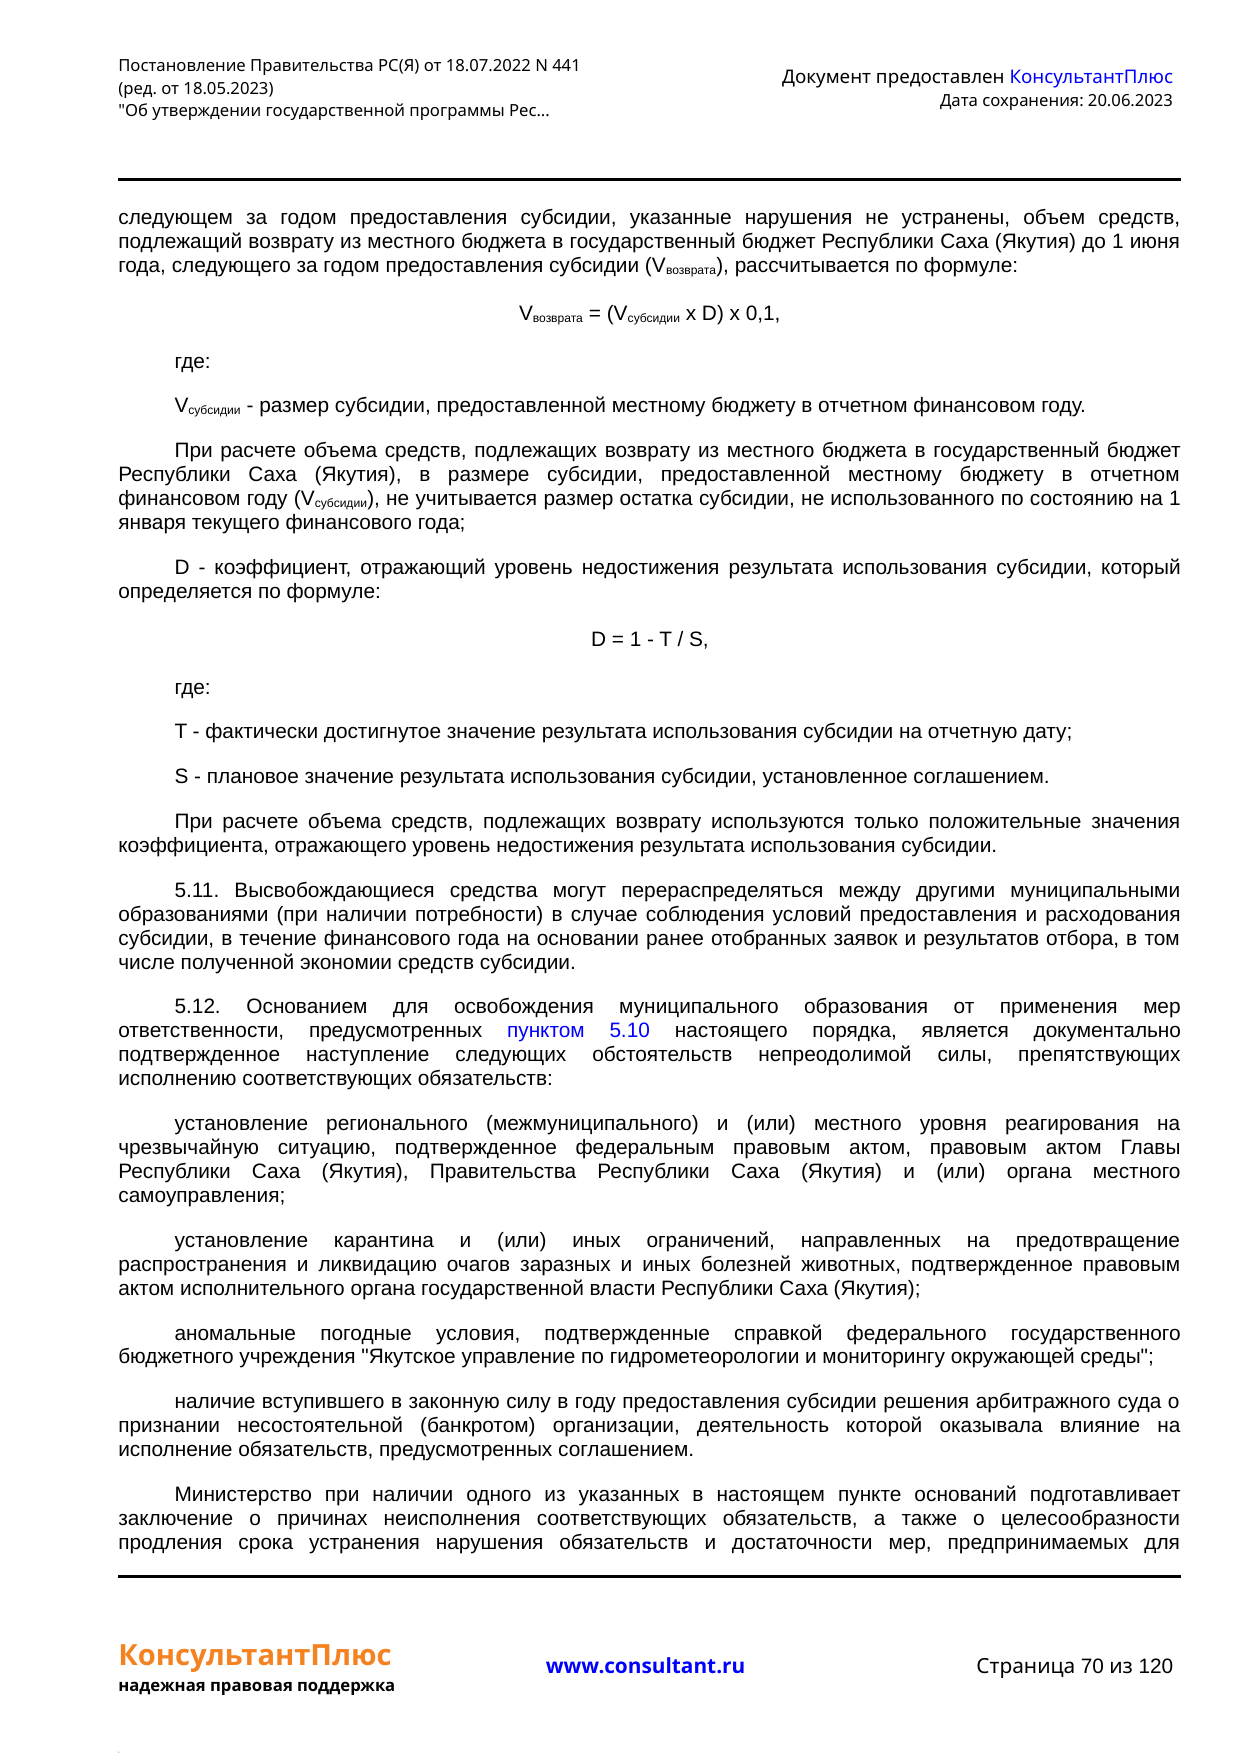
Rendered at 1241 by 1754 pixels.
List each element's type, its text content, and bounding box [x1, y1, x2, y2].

text S - плановое значение результата использования субсидии, установленное соглашением. [118, 764, 1181, 788]
text где: [118, 348, 1181, 372]
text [118, 1482, 1181, 1554]
text D = 1 - T / S, [118, 627, 1181, 651]
text D - коэффициент, отражающий уровень недостижения результата использования субсидии, который определяется по формуле: [118, 555, 1181, 603]
text При расчете объема средств, подлежащих возврату используются только положительные значения коэффициента, отражающего уровень недостижения результата использования субсидии. [118, 809, 1181, 857]
text 5.12. Основанием для освобождения муниципального образования от применения мер ответственности, предусмотренных пунктом 5.10 настоящего порядка, является документально подтвержденное наступление следующих обстоятельств непреодолимой силы, препятствующих исполнению соответствующих обязательств: [118, 994, 1181, 1090]
text установление регионального (межмуниципального) и (или) местного уровня реагирования на чрезвычайную ситуацию, подтвержденное федеральным правовым актом, правовым актом Главы Республики Саха (Якутия), Правительства Республики Саха (Якутия) и (или) органа местного самоуправления; [118, 1111, 1181, 1207]
text аномальные погодные условия, подтвержденные справкой федерального государственного бюджетного учреждения "Якутское управление по гидрометеорологии и мониторингу окружающей среды"; [118, 1320, 1181, 1368]
text наличие вступившего в законную силу в году предоставления субсидии решения арбитражного суда о признании несостоятельной (банкротом) организации, деятельность которой оказывала влияние на исполнение обязательств, предусмотренных соглашением. [118, 1389, 1181, 1461]
text Vвозврата = (Vсубсидии x D) x 0,1, [118, 301, 1181, 324]
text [118, 205, 1181, 277]
text установление карантина и (или) иных ограничений, направленных на предотвращение распространения и ликвидацию очагов заразных и иных болезней животных, подтвержденное правовым актом исполнительного органа государственной власти Республики Саха (Якутия); [118, 1228, 1181, 1299]
text 5.11. Высвобождающиеся средства могут перераспределяться между другими муниципальными образованиями (при наличии потребности) в случае соблюдения условий предоставления и расходования субсидии, в течение финансового года на основании ранее отобранных заявок и результатов отбора, в том числе полученной экономии средств субсидии. [118, 878, 1181, 973]
text T - фактически достигнутое значение результата использования субсидии на отчетную дату; [118, 719, 1181, 743]
text При расчете объема средств, подлежащих возврату из местного бюджета в государственный бюджет Республики Саха (Якутия), в размере субсидии, предоставленной местному бюджету в отчетном финансовом году (Vсубсидии), не учитывается размер остатка субсидии, не использованного по состоянию на 1 января текущего финансового года; [118, 438, 1181, 534]
text Vсубсидии - размер субсидии, предоставленной местному бюджету в отчетном финансовом году. [118, 393, 1181, 417]
text где: [118, 674, 1181, 698]
